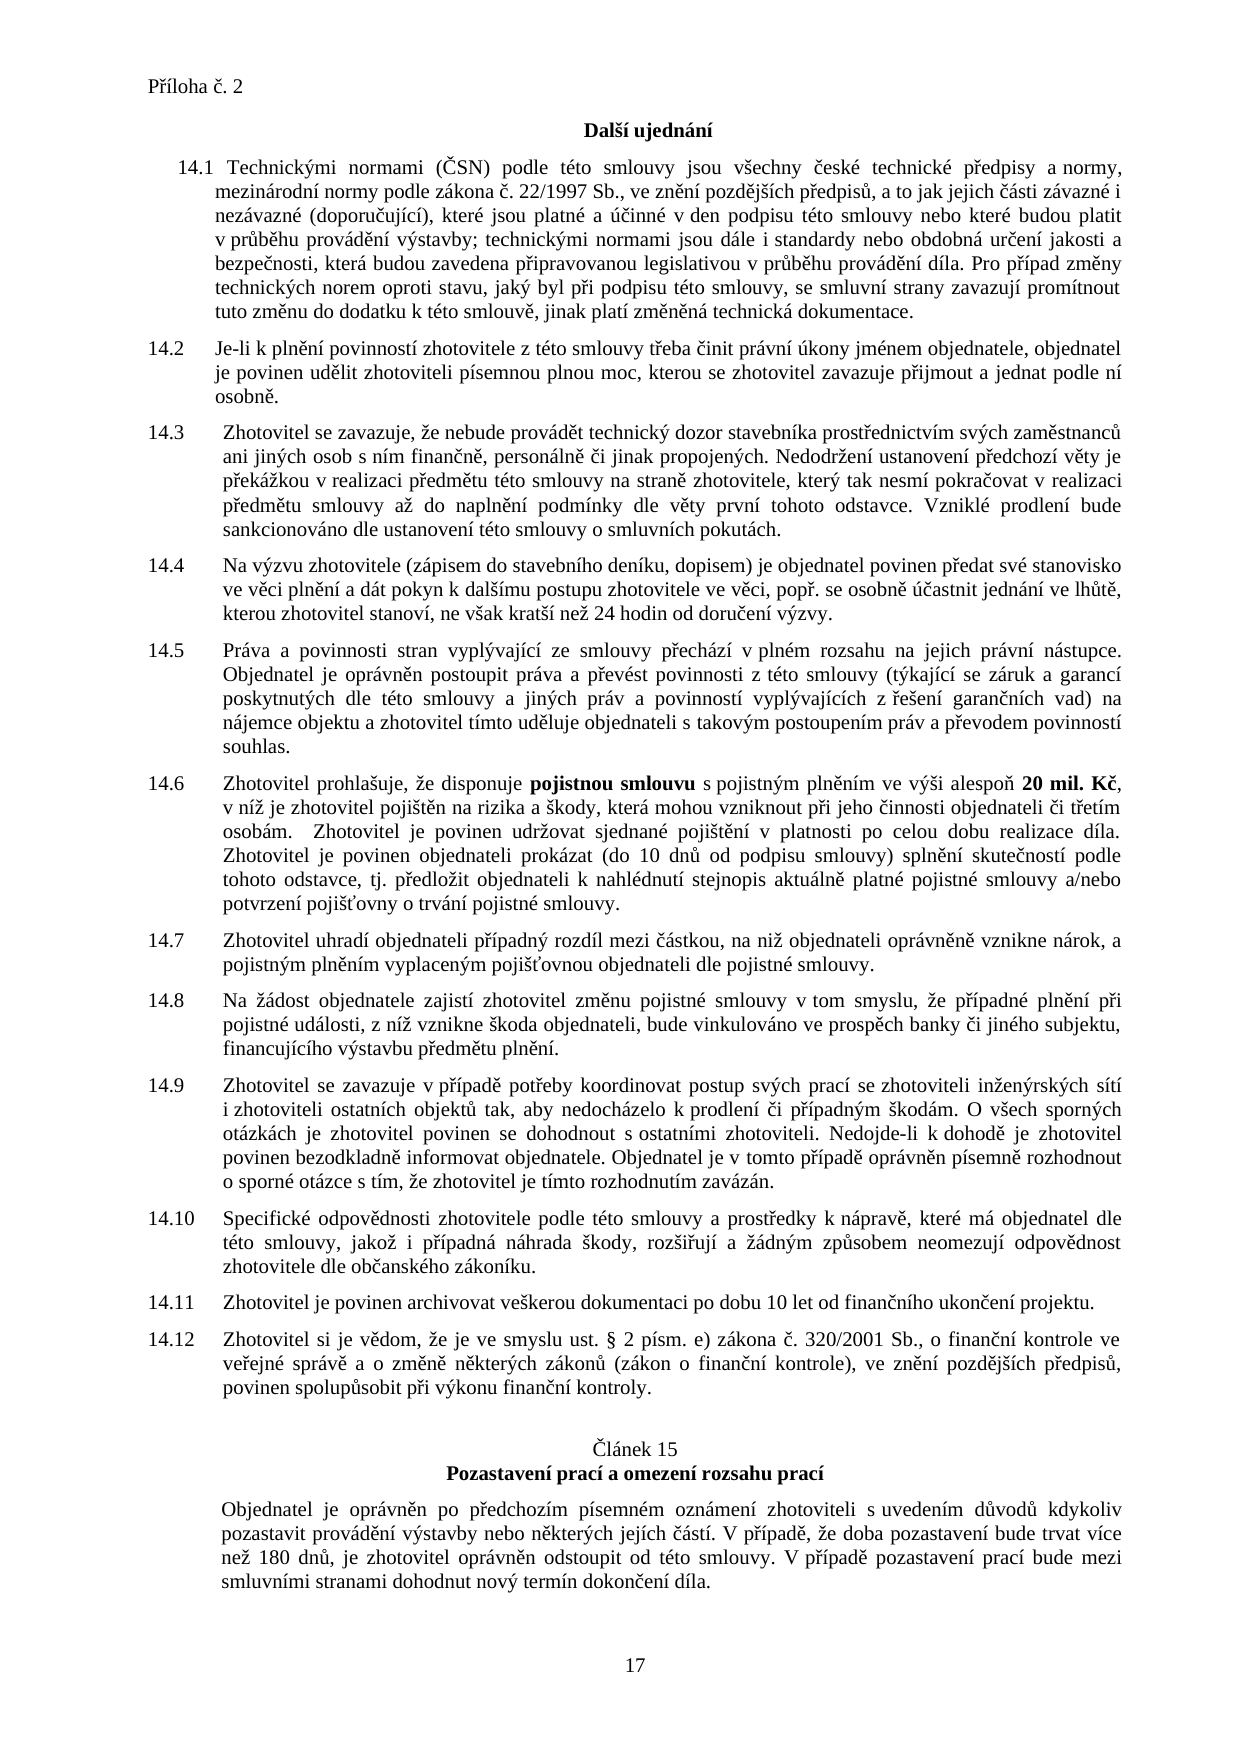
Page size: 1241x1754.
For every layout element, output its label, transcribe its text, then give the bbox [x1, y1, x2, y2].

list Pozastavení prací a omezení rozsahu prací [148, 1461, 1122, 1485]
list Zhotovitel se zavazuje v případě potřeby koordinovat postup svých prací se zhotoviteli inženýrských sítí i zhotoviteli ostatních objektů tak, aby nedocházelo k prodlení či případným škodám. O všech sporných otázkách je zhotovitel povinen se dohodnout s ostatními zhotoviteli. Nedojde-li k dohodě je zhotovitel povinen bezodkladně informovat objednatele. Objednatel je v tomto případě oprávněn písemně rozhodnout o sporné otázce s tím, že zhotovitel je tímto rozhodnutím zavázán. [148, 1073, 1122, 1193]
list Specifické odpovědnosti zhotovitele podle této smlouvy a prostředky k nápravě, které má objednatel dle této smlouvy, jakož i případná náhrada škody, rozšiřují a žádným způsobem neomezují odpovědnost zhotovitele dle občanského zákoníku. [148, 1206, 1122, 1278]
list Zhotovitel se zavazuje, že nebude provádět technický dozor stavebníka prostřednictvím svých zaměstnanců ani jiných osob s ním finančně, personálně či jinak propojených. Nedodržení ustanovení předchozí věty je překážkou v realizaci předmětu této smlouvy na straně zhotovitele, který tak nesmí pokračovat v realizaci předmětu smlouvy až do naplnění podmínky dle věty první tohoto odstavce. Vzniklé prodlení bude sankcionováno dle ustanovení této smlouvy o smluvních pokutách. [148, 420, 1122, 541]
list Objednatel je oprávněn po předchozím písemném oznámení zhotoviteli s uvedením důvodů kdykoliv pozastavit provádění výstavby nebo některých jejích částí. V případě, že doba pozastavení bude trvat více než 180 dnů, je zhotovitel oprávněn odstoupit od této smlouvy. V případě pozastavení prací bude mezi smluvními stranami dohodnut nový termín dokončení díla. [221, 1497, 1122, 1593]
list Technickými normami (ČSN) podle této smlouvy jsou všechny české technické předpisy a normy, mezinárodní normy podle zákona č. 22/1997 Sb., ve znění pozdějších předpisů, a to jak jejich části závazné i nezávazné (doporučující), které jsou platné a účinné v den podpisu této smlouvy nebo které budou platit v průběhu provádění výstavby; technickými normami jsou dále i standardy nebo obdobná určení jakosti a bezpečnosti, která budou zavedena připravovanou legislativou v průběhu provádění díla. Pro případ změny technických norem oproti stavu, jaký byl při podpisu této smlouvy, se smluvní strany zavazují promítnout tuto změnu do dodatku k této smlouvě, jinak platí změněná technická dokumentace. [177, 155, 1122, 323]
list Je-li k plnění povinností zhotovitele z této smlouvy třeba činit právní úkony jménem objednatele, objednatel je povinen udělit zhotoviteli písemnou plnou moc, kterou se zhotovitel zavazuje přijmout a jednat podle ní osobně. [148, 336, 1122, 408]
list Na žádost objednatele zajistí zhotovitel změnu pojistné smlouvy v tom smyslu, že případné plnění při pojistné události, z níž vznikne škoda objednateli, bude vinkulováno ve prospěch banky či jiného subjektu, financujícího výstavbu předmětu plnění. [148, 988, 1122, 1060]
list Zhotovitel si je vědom, že je ve smyslu ust. § 2 písm. e) zákona č. 320/2001 Sb., o finanční kontrole ve veřejné správě a o změně některých zákonů (zákon o finanční kontrole), ve znění pozdějších předpisů, povinen spolupůsobit při výkonu finanční kontroly. [148, 1327, 1122, 1399]
list Zhotovitel je povinen archivovat veškerou dokumentaci po dobu 10 let od finančního ukončení projektu. [148, 1290, 1122, 1314]
text Článek 15 [148, 1437, 1122, 1461]
list Zhotovitel prohlašuje, že disponuje pojistnou smlouvu s pojistným plněním ve výši alespoň 20 mil. Kč, v níž je zhotovitel pojištěn na rizika a škody, která mohou vzniknout při jeho činnosti objednateli či třetím osobám. Zhotovitel je povinen udržovat sjednané pojištění v platnosti po celou dobu realizace díla. Zhotovitel je povinen objednateli prokázat (do 10 dnů od podpisu smlouvy) splnění skutečností podle tohoto odstavce, tj. předložit objednateli k nahlédnutí stejnopis aktuálně platné pojistné smlouvy a/nebo potvrzení pojišťovny o trvání pojistné smlouvy. [148, 771, 1122, 915]
list Další ujednání [148, 118, 1122, 142]
list Práva a povinnosti stran vyplývající ze smlouvy přechází v plném rozsahu na jejich právní nástupce. Objednatel je oprávněn postoupit práva a převést povinnosti z této smlouvy (týkající se záruk a garancí poskytnutých dle této smlouvy a jiných práv a povinností vyplývajících z řešení garančních vad) na nájemce objektu a zhotovitel tímto uděluje objednateli s takovým postoupením práv a převodem povinností souhlas. [148, 638, 1122, 758]
list Zhotovitel uhradí objednateli případný rozdíl mezi částkou, na niž objednateli oprávněně vznikne nárok, a pojistným plněním vyplaceným pojišťovnou objednateli dle pojistné smlouvy. [148, 927, 1122, 976]
list Na výzvu zhotovitele (zápisem do stavebního deníku, dopisem) je objednatel povinen předat své stanovisko ve věci plnění a dát pokyn k dalšímu postupu zhotovitele ve věci, popř. se osobně účastnit jednání ve lhůtě, kterou zhotovitel stanoví, ne však kratší než 24 hodin od doručení výzvy. [148, 553, 1122, 625]
